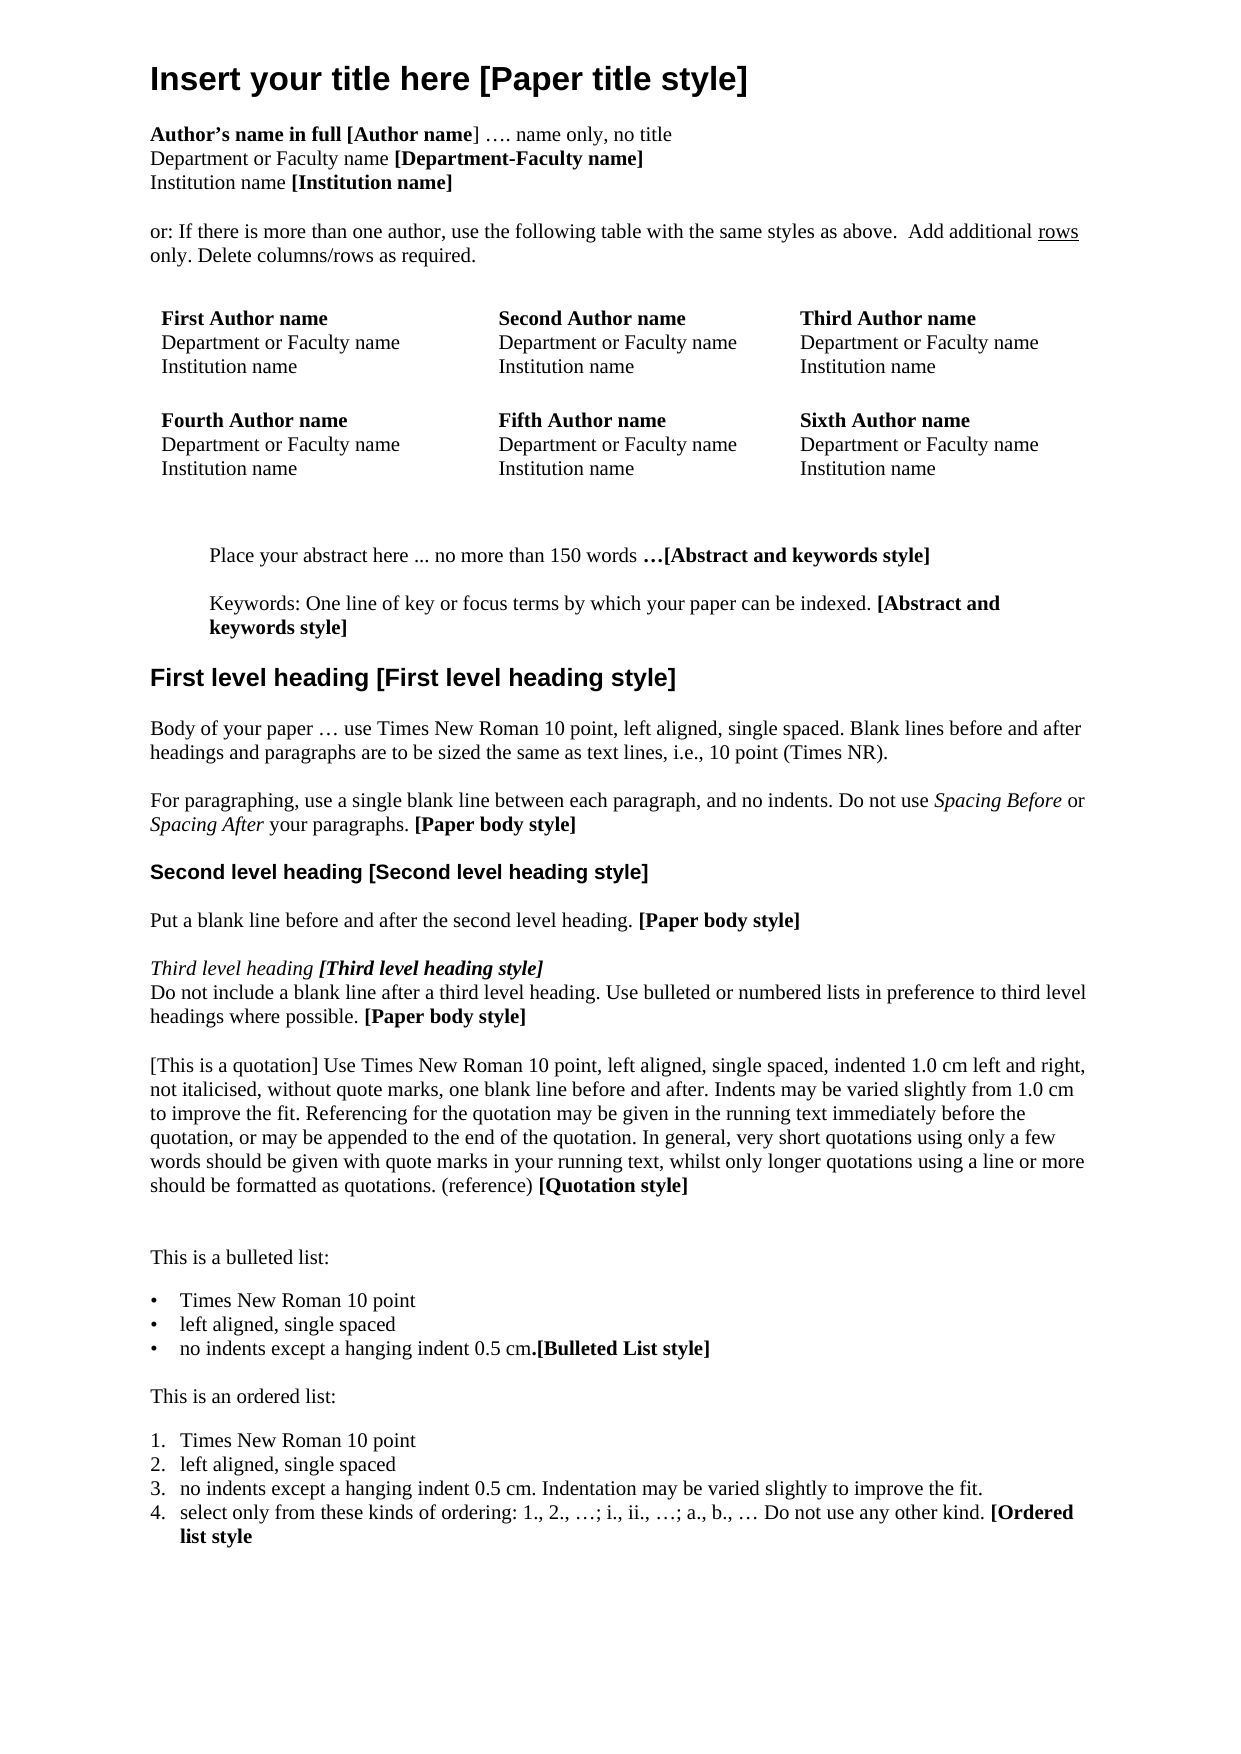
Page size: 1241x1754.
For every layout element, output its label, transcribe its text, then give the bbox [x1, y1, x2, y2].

text For paragraphing, use a single blank line between each paragraph, and no indents. Do not use Spacing Before or Spacing After your paragraphs. [Paper body style] [150, 788, 1090, 836]
text Put a blank line before and after the second level heading. [Paper body style] [150, 908, 1090, 932]
text [This is a quotation] Use Times New Roman 10 point, left aligned, single spaced, indented 1.0 cm left and right, not italicised, without quote marks, one blank line before and after. Indents may be varied slightly from 1.0 cm to improve the fit. Referencing for the quotation may be given in the running text immediately before the quotation, or may be appended to the end of the quotation. In general, very short quotations using only a few words should be given with quote marks in your running text, whilst only longer quotations using a line or more should be formatted as quotations. (reference) [Quotation style] [150, 1052, 1090, 1197]
table_cell Sixth Author name Department or Faculty name Institution name [789, 393, 1090, 494]
text Author’s name in full [Author name] …. name only, no title [150, 122, 1090, 146]
table_header First Author name Department or Faculty name Institution name [150, 291, 487, 393]
list • left aligned, single spaced [150, 1312, 1090, 1336]
subtitle Third level heading [Third level heading style] [150, 956, 1090, 980]
text This is an ordered list: [150, 1384, 1090, 1408]
text Body of your paper … use Times New Roman 10 point, left aligned, single spaced. Blank lines before and after headings and paragraphs are to be sized the same as text lines, i.e., 10 point (Times NR). [150, 716, 1090, 764]
list Times New Roman 10 point [150, 1428, 1090, 1452]
text Department or Faculty name [Department-Faculty name] [150, 146, 1090, 170]
list select only from these kinds of ordering: 1., 2., …; i., ii., …; a., b., … Do not use any other kind. [Ordered list style [150, 1500, 1090, 1548]
title Insert your title here [Paper title style] [150, 59, 1090, 97]
list no indents except a hanging indent 0.5 cm. Indentation may be varied slightly to improve the fit. [150, 1476, 1090, 1500]
text Keywords: One line of key or focus terms by which your paper can be indexed. [Abstract and keywords style] [209, 591, 1032, 639]
list • Times New Roman 10 point [150, 1288, 1090, 1312]
list left aligned, single spaced [150, 1452, 1090, 1476]
text Do not include a blank line after a third level heading. Use bulleted or numbered lists in preference to third level headings where possible. [Paper body style] [150, 980, 1090, 1028]
subtitle First level heading [First level heading style] [150, 663, 1090, 692]
text This is a bulleted list: [150, 1245, 1090, 1269]
table_cell Fourth Author name Department or Faculty name Institution name [150, 393, 487, 494]
text Institution name [Institution name] [150, 170, 1090, 194]
list • no indents except a hanging indent 0.5 cm.[Bulleted List style] [150, 1336, 1090, 1360]
text or: If there is more than one author, use the following table with the same styles as above. Add additional rows only. Delete columns/rows as required. [150, 219, 1090, 267]
table_header Second Author name Department or Faculty name Institution name [487, 291, 789, 393]
text Place your abstract here ... no more than 150 words …[Abstract and keywords style] [209, 543, 1032, 567]
table_cell Fifth Author name Department or Faculty name Institution name [487, 393, 789, 494]
subtitle Second level heading [Second level heading style] [150, 860, 1090, 884]
table_header Third Author name Department or Faculty name Institution name [789, 291, 1090, 393]
